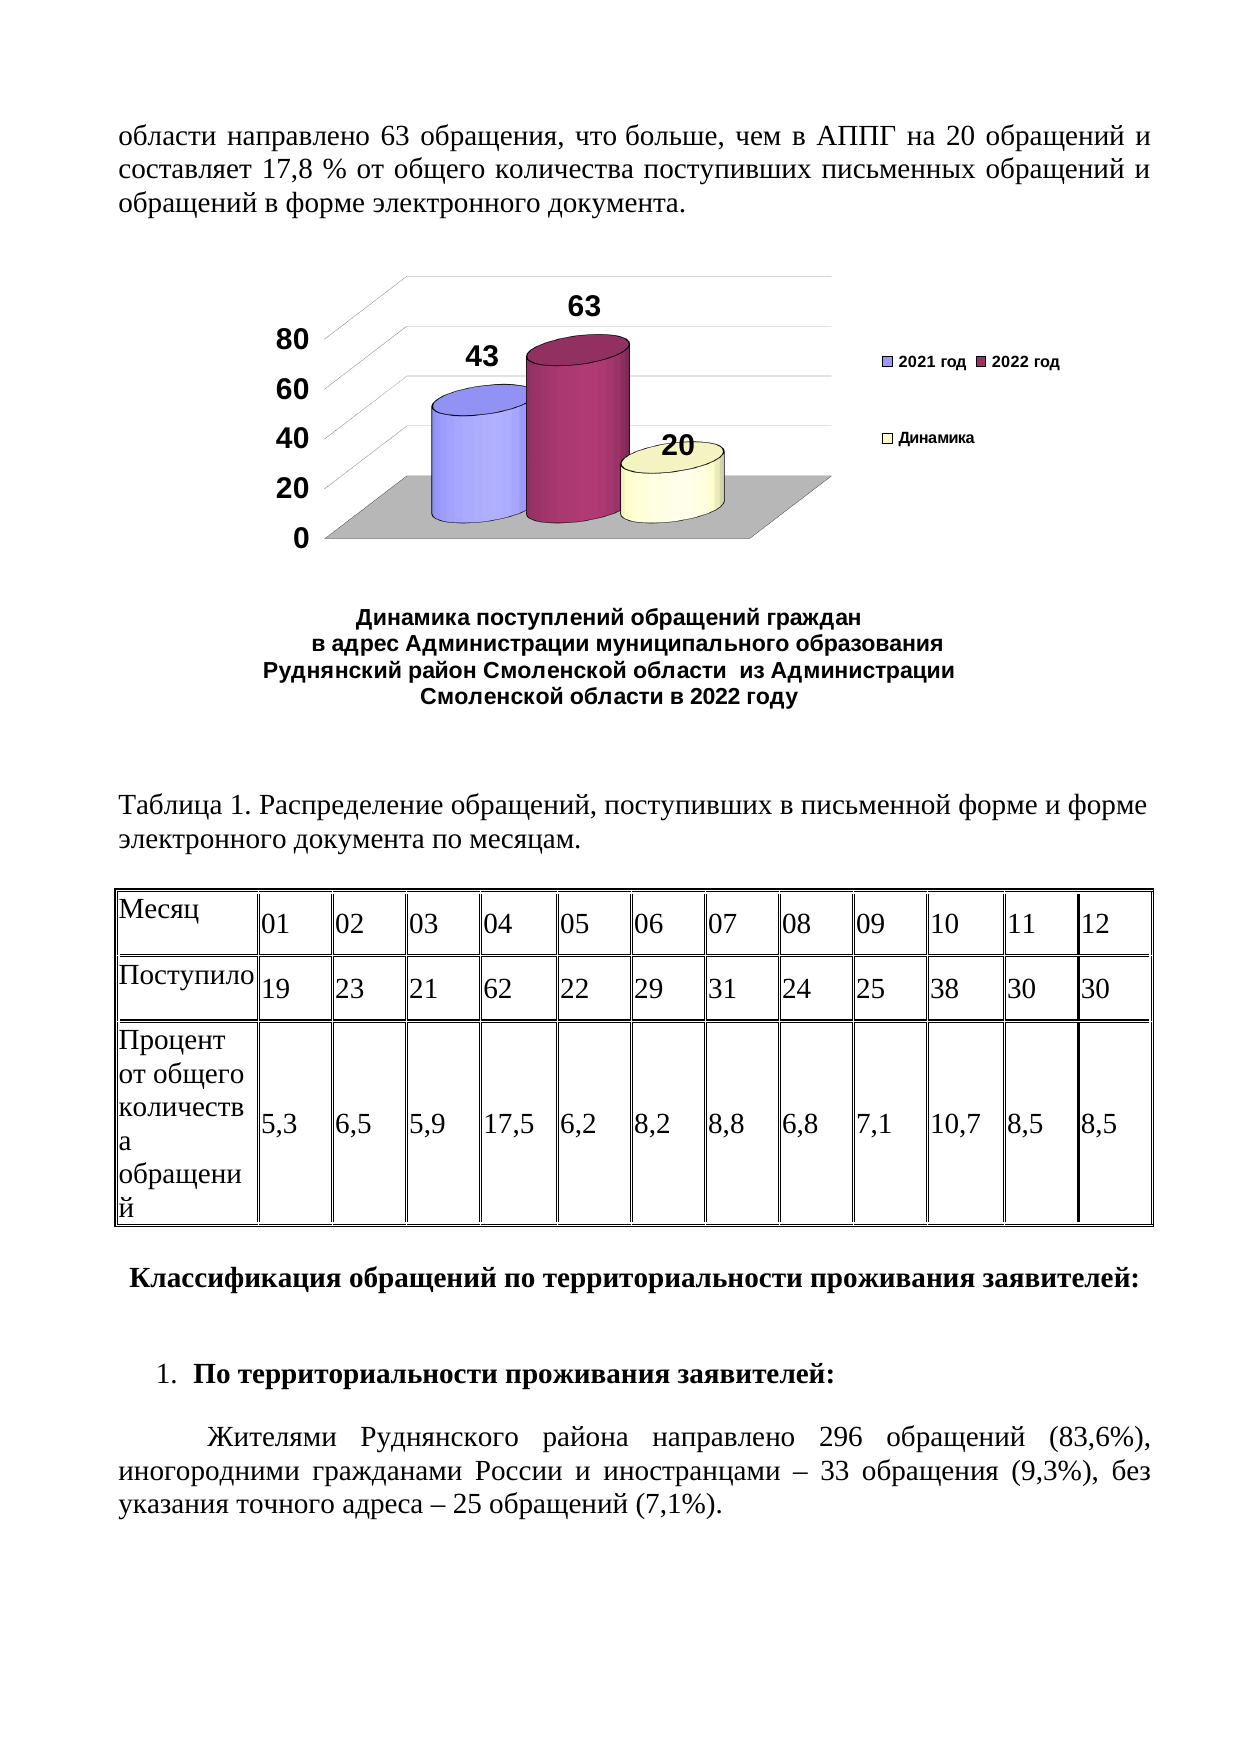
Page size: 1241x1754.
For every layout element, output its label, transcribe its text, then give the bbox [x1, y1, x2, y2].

table_cell Поступило [116, 954, 258, 1019]
table_header 07 [706, 892, 779, 954]
table_cell 29 [633, 957, 704, 1019]
text Таблица 1. Распределение обращений, поступивших в письменной форме и форме электронного документа по месяцам. [118, 787, 1152, 854]
table_header 01 [259, 892, 333, 954]
table_header 02 [333, 892, 407, 954]
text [118, 118, 1152, 219]
table_header 10 [928, 892, 1004, 954]
table_cell 38 [929, 957, 1003, 1019]
table_cell 6,8 [780, 1023, 853, 1224]
table_cell 8,5 [1005, 1023, 1078, 1224]
table_header 11 [1005, 892, 1078, 954]
table_cell 21 [408, 957, 479, 1019]
table_cell 6,2 [558, 1023, 632, 1224]
table_cell 24 [781, 957, 852, 1019]
table_header Месяц [118, 892, 258, 954]
table_header 12 [1078, 892, 1151, 954]
table_cell Процент от общего количества обращений [118, 1019, 258, 1224]
table_cell 8,5 [1078, 1019, 1151, 1224]
text Жителями Руднянского района направлено 296 обращений (83,6%), иногородними гражданами России и иностранцами – 33 обращения (9,3%), без указания точного адреса – 25 обращений (7,1%). [118, 1419, 1152, 1520]
table_cell 19 [260, 957, 331, 1019]
table_cell 5,9 [407, 1023, 481, 1224]
table_cell 25 [855, 957, 926, 1019]
table_header 06 [632, 892, 706, 954]
table_header 04 [481, 892, 558, 954]
table_cell 6,5 [333, 1023, 407, 1224]
table_cell 22 [559, 957, 630, 1019]
text Классификация обращений по территориальности проживания заявителей: [118, 1260, 1152, 1294]
table_cell 23 [334, 957, 405, 1019]
table_header 05 [558, 892, 632, 954]
table_cell 17,5 [481, 1023, 558, 1224]
table_header 03 [407, 892, 481, 954]
table_header 08 [780, 892, 853, 954]
table_cell 5,3 [259, 1023, 333, 1224]
list По территориальности проживания заявителей: [156, 1357, 1152, 1390]
table_cell 30 [1006, 957, 1077, 1019]
table_cell 8,8 [706, 1023, 779, 1224]
table_cell 30 [1078, 954, 1152, 1019]
table_cell 31 [707, 957, 778, 1019]
table_cell 7,1 [854, 1023, 927, 1224]
table_cell 10,7 [928, 1023, 1004, 1224]
table_header 09 [854, 892, 927, 954]
table_cell 62 [482, 957, 556, 1019]
table_cell 8,2 [632, 1023, 706, 1224]
